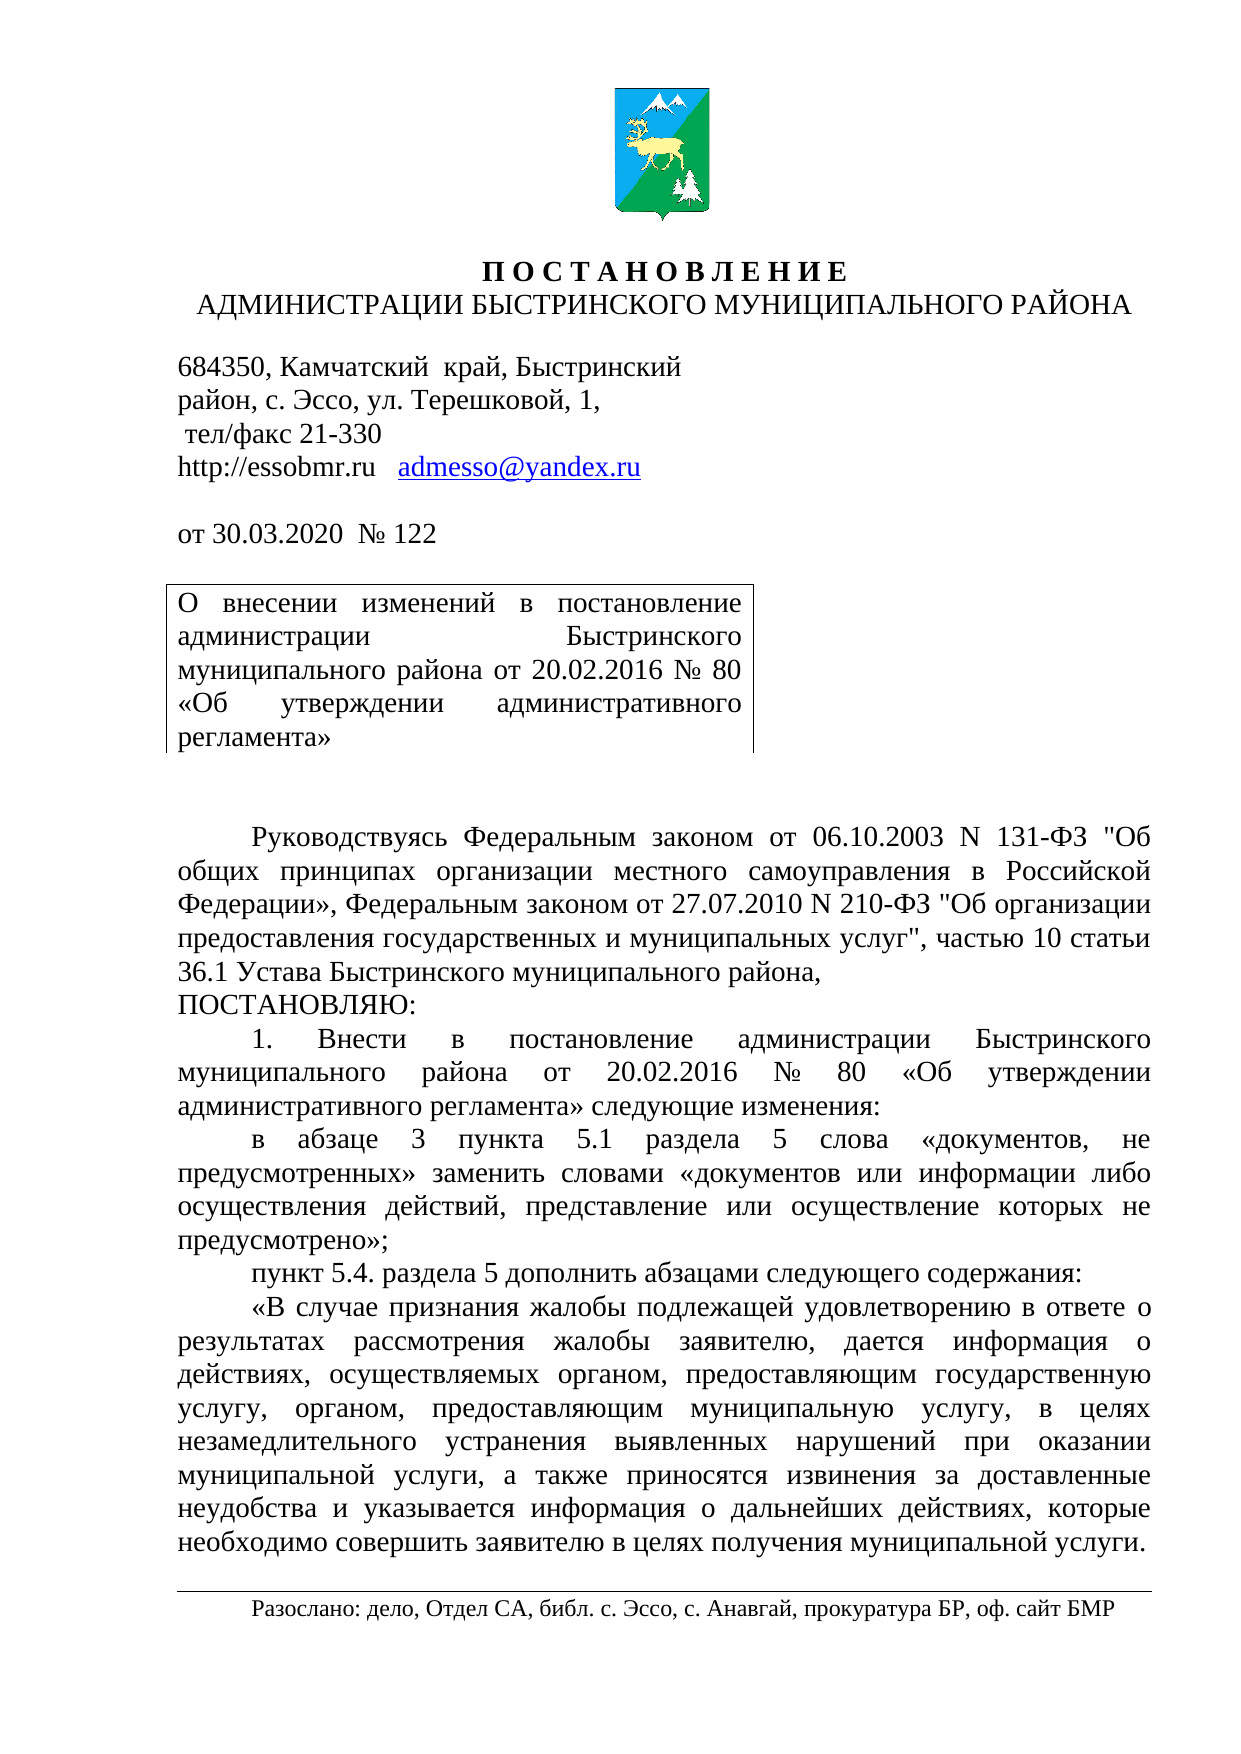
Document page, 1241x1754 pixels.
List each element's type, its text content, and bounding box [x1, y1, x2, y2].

text АДМИНИСТРАЦИИ БЫСТРИНСКОГО МУНИЦИПАЛЬНОГО РАЙОНА [177, 287, 1152, 321]
text «В случае признания жалобы подлежащей удовлетворению в ответе о результатах рассмотрения жалобы заявителю, дается информация о действиях, осуществляемых органом, предоставляющим государственную услугу, органом, предоставляющим муниципальную услугу, в целях незамедлительного устранения выявленных нарушений при оказании муниципальной услуги, а также приносятся извинения за доставленные неудобства и указывается информация о дальнейших действиях, которые необходимо совершить заявителю в целях получения муниципальной услуги. [177, 1289, 1152, 1557]
text 684350, Камчатский край, Быстринский [177, 349, 1152, 382]
text ПОСТАНОВЛЯЮ: [177, 987, 1152, 1021]
picture [630, 120, 647, 132]
table_header О внесении изменений в постановление администрации Быстринского муниципального района от 20.02.2016 № 80 «Об утверждении административного регламента» [167, 585, 753, 752]
text тел/факс 21-330 [177, 416, 1152, 449]
text Руководствуясь Федеральным законом от 06.10.2003 N 131-ФЗ "Об общих принципах организации местного самоуправления в Российской Федерации», Федеральным законом от 27.07.2010 N 210-ФЗ "Об организации предоставления государственных и муниципальных услуг", частью 10 статьи 36.1 Устава Быстринского муниципального района, [177, 819, 1152, 987]
picture [672, 96, 683, 104]
text П О С Т А Н О В Л Е Н И Е [177, 254, 1152, 287]
text пункт 5.4. раздела 5 дополнить абзацами следующего содержания: [177, 1256, 1152, 1289]
text район, с. Эссо, ул. Терешковой, 1, [177, 382, 1152, 416]
text http://essobmr.ru admesso@yandex.ru [177, 449, 1152, 483]
picture [648, 95, 668, 109]
text 1. Внести в постановление администрации Быстринского муниципального района от 20.02.2016 № 80 «Об утверждении административного регламента» следующие изменения: [177, 1021, 1152, 1121]
text в абзаце 3 пункта 5.1 раздела 5 слова «документов, не предусмотренных» заменить словами «документов или информации либо осуществления действий, представление или осуществление которых не предусмотрено»; [177, 1121, 1152, 1256]
text Разослано: дело, Отдел СА, библ. с. Эссо, с. Анавгай, прокуратура БР, оф. сайт БМР [177, 1592, 1152, 1622]
text от 30.03.2020 № 122 [177, 517, 1152, 550]
picture [614, 91, 710, 221]
